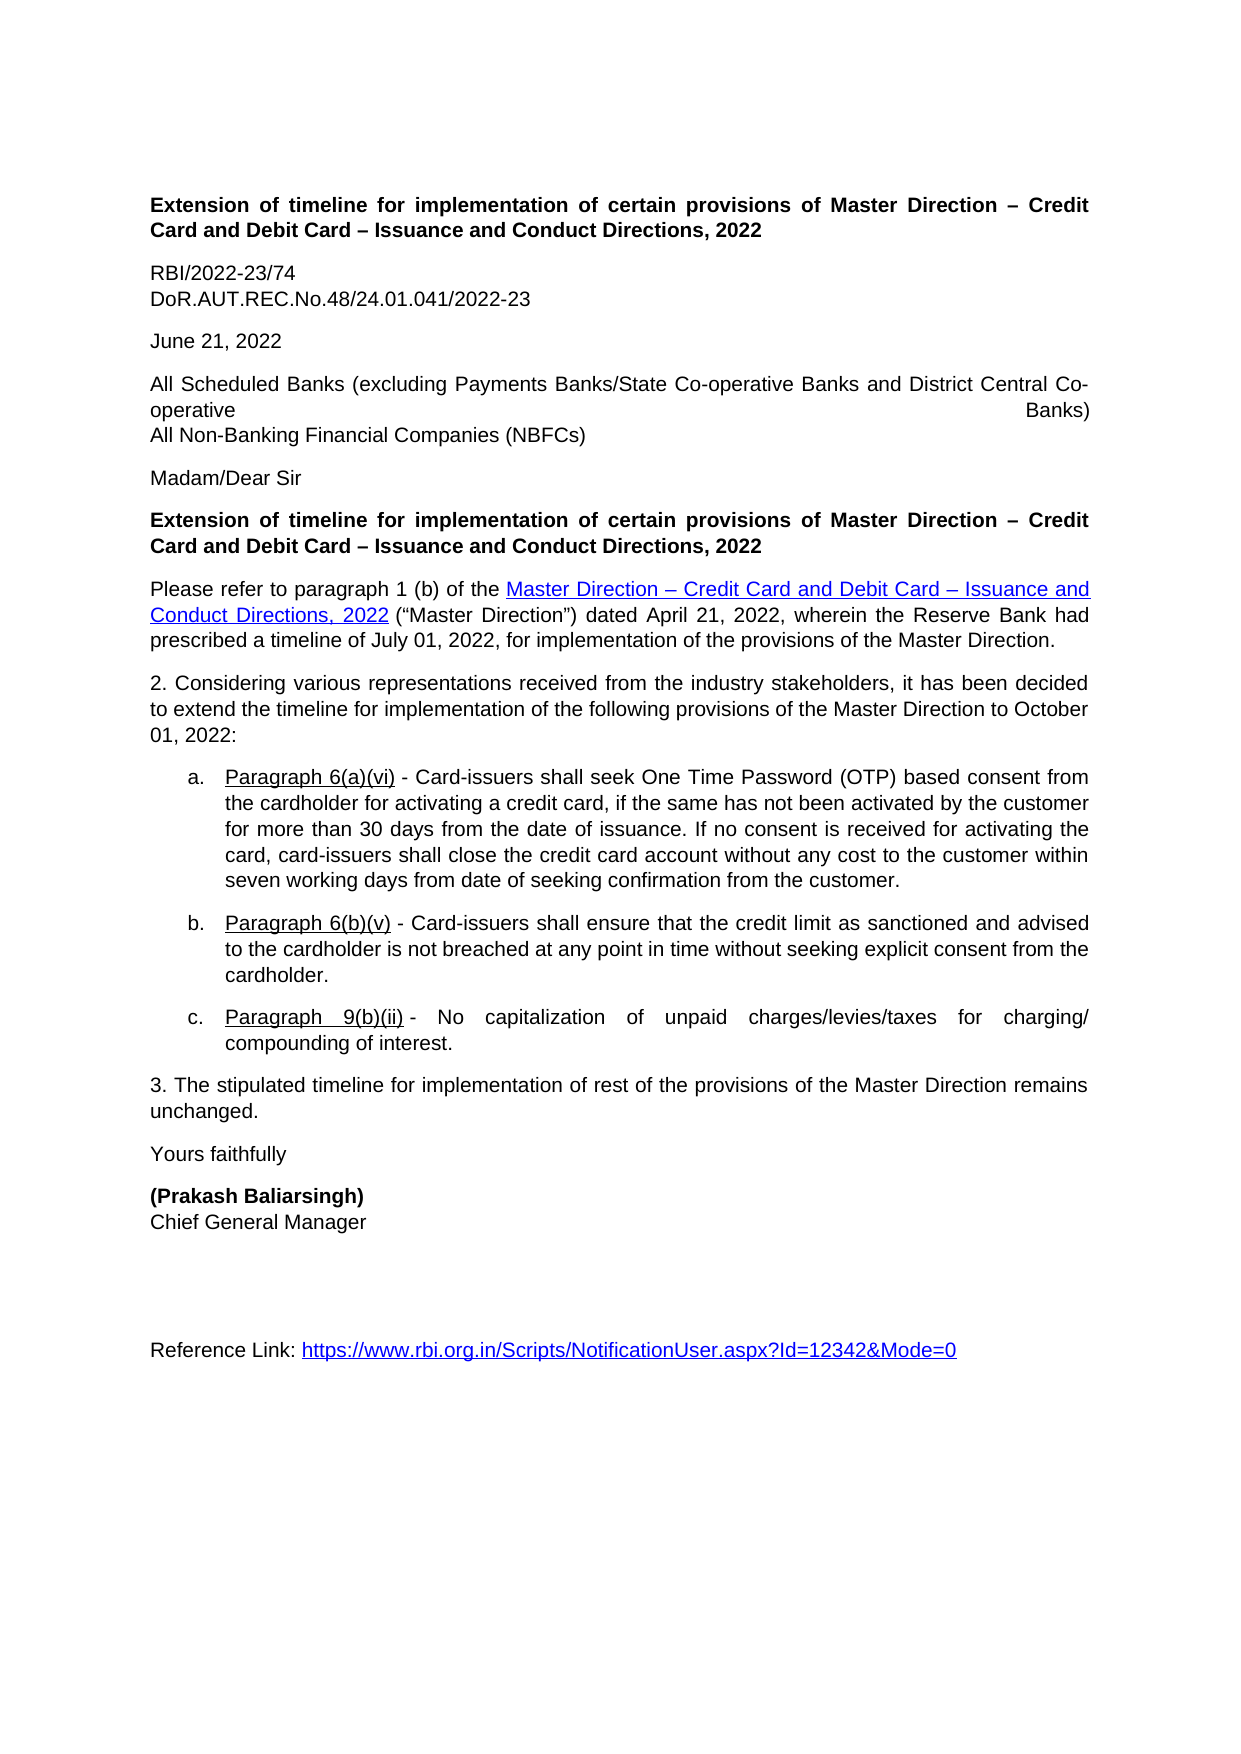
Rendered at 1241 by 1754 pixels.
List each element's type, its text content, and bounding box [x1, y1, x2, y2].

text Reference Link: https://www.rbi.org.in/Scripts/NotificationUser.aspx?Id=12342&Mode=0 [150, 1337, 1090, 1361]
text Madam/Dear Sir [150, 466, 1090, 490]
list Paragraph 9(b)(ii) - No capitalization of unpaid charges/levies/taxes for charging/ compounding of interest. [187, 1005, 1090, 1055]
text June 21, 2022 [150, 329, 1090, 353]
list Paragraph 6(b)(v) - Card-issuers shall ensure that the credit limit as sanctioned and advised to the cardholder is not breached at any point in time without seeking explicit consent from the cardholder. [187, 911, 1090, 986]
text 2. Considering various representations received from the industry stakeholders, it has been decided to extend the timeline for implementation of the following provisions of the Master Direction to October 01, 2022: [150, 671, 1090, 746]
text (Prakash Baliarsingh) Chief General Manager [150, 1184, 1090, 1234]
text All Scheduled Banks (excluding Payments Banks/State Co-operative Banks and District Central Co-operative Banks) All Non-Banking Financial Companies (NBFCs) [150, 372, 1090, 447]
text Yours faithfully [150, 1142, 1090, 1166]
text RBI/2022-23/74 DoR.AUT.REC.No.48/24.01.041/2022-23 [150, 261, 1090, 311]
text Please refer to paragraph 1 (b) of the Master Direction – Credit Card and Debit Card – Issuance and Conduct Directions, 2022 (“Master Direction”) dated April 21, 2022, wherein the Reserve Bank had prescribed a timeline of July 01, 2022, for implementation of the provisions of the Master Direction. [150, 577, 1090, 652]
list Paragraph 6(a)(vi) - Card-issuers shall seek One Time Password (OTP) based consent from the cardholder for activating a credit card, if the same has not been activated by the customer for more than 30 days from the date of issuance. If no consent is received for activating the card, card-issuers shall close the credit card account without any cost to the customer within seven working days from date of seeking confirmation from the customer. [187, 765, 1090, 892]
text 3. The stipulated timeline for implementation of rest of the provisions of the Master Direction remains unchanged. [150, 1073, 1090, 1123]
text Extension of timeline for implementation of certain provisions of Master Direction – Credit Card and Debit Card – Issuance and Conduct Directions, 2022 [150, 508, 1090, 558]
text Extension of timeline for implementation of certain provisions of Master Direction – Credit Card and Debit Card – Issuance and Conduct Directions, 2022 [150, 192, 1090, 242]
